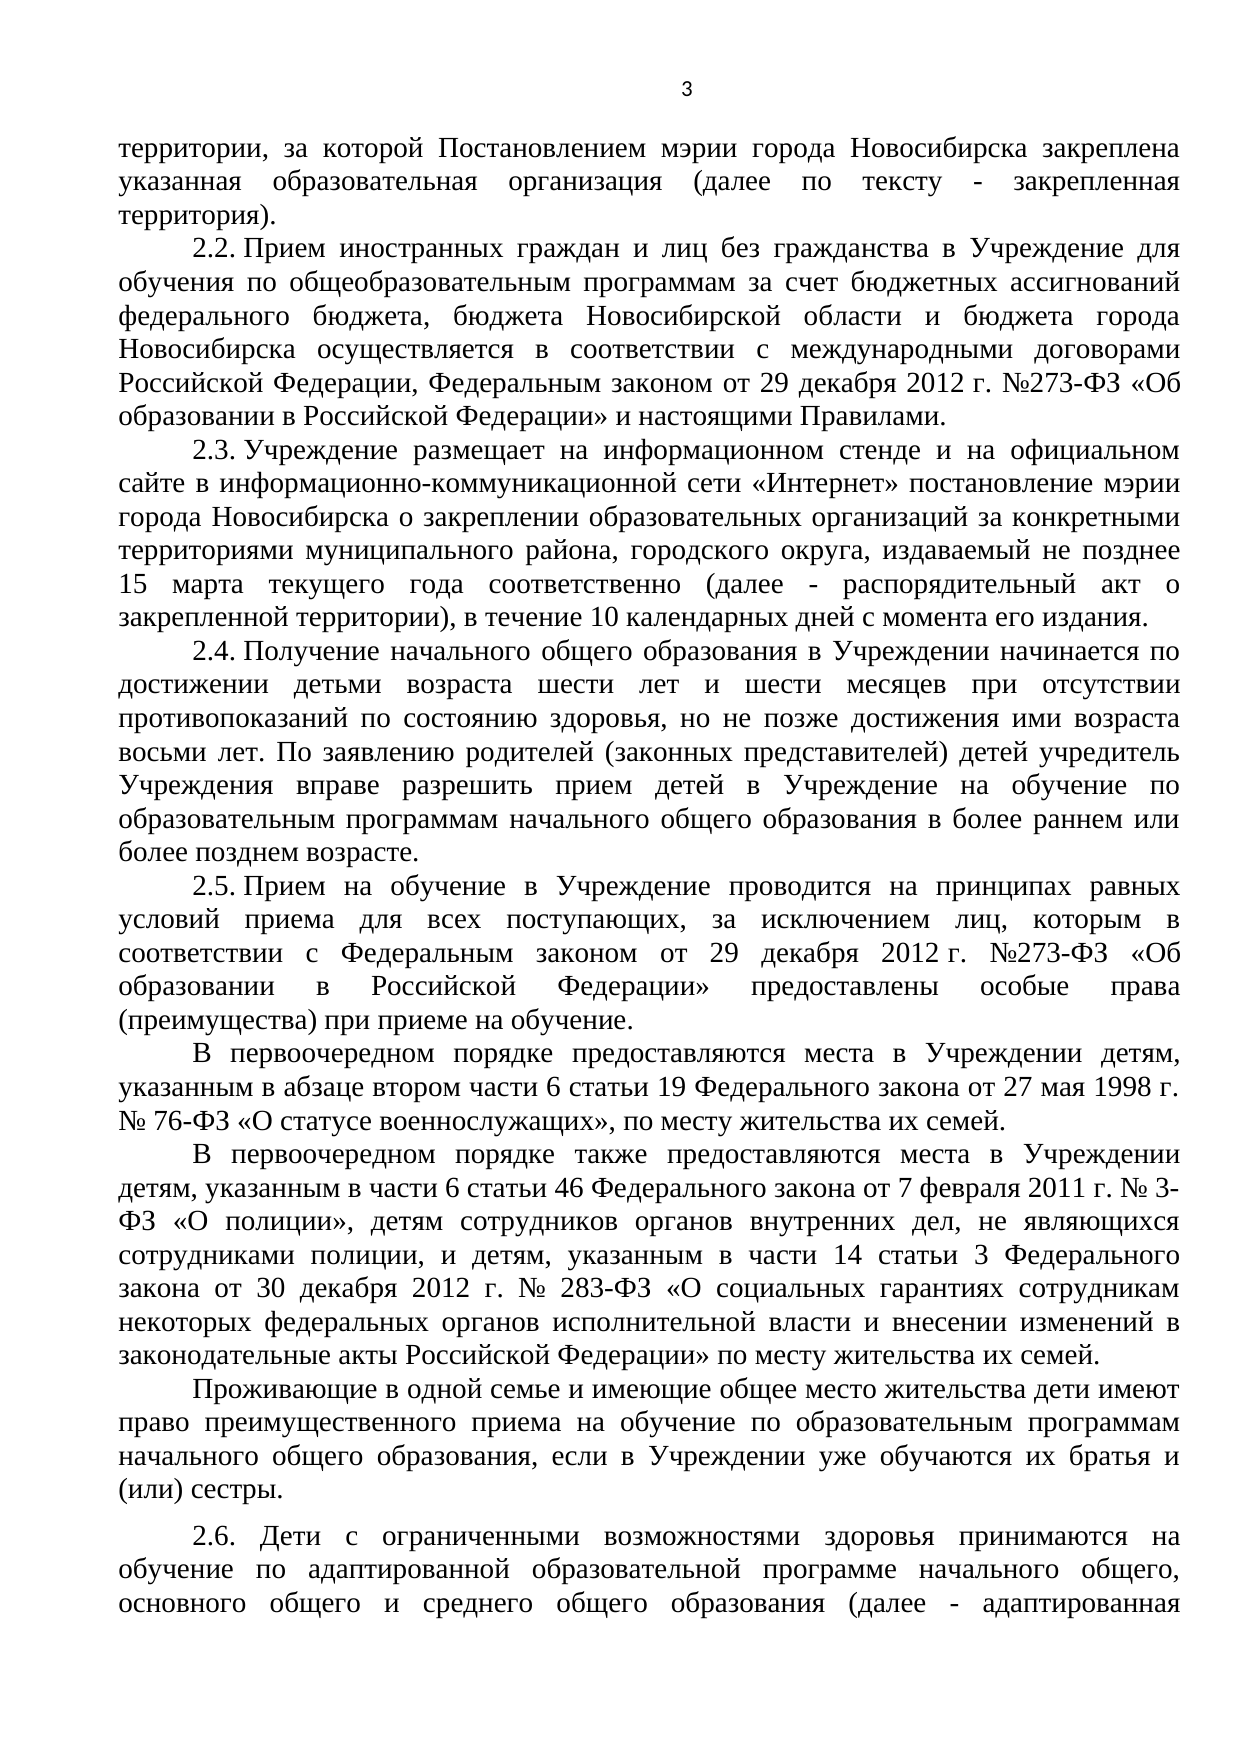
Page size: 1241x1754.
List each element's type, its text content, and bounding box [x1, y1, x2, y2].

text Проживающие в одной семье и имеющие общее место жительства дети имеют право преимущественного приема на обучение по образовательным программам начального общего образования, если в Учреждении уже обучаются их братья и (или) сестры. [118, 1371, 1181, 1505]
text В первоочередном порядке предоставляются места в Учреждении детям, указанным в абзаце втором части 6 статьи 19 Федерального закона от 27 мая 1998 г. № 76-ФЗ «О статусе военнослужащих», по месту жительства их семей. [118, 1036, 1181, 1136]
text В первоочередном порядке также предоставляются места в Учреждении детям, указанным в части 6 статьи 46 Федерального закона от 7 февраля 2011 г. № 3-ФЗ «О полиции», детям сотрудников органов внутренних дел, не являющихся сотрудниками полиции, и детям, указанным в части 14 статьи 3 Федерального закона от 30 декабря 2012 г. № 283-ФЗ «О социальных гарантиях сотрудникам некоторых федеральных органов исполнительной власти и внесении изменений в законодательные акты Российской Федерации» по месту жительства их семей. [118, 1136, 1181, 1371]
text 2.4. Получение начального общего образования в Учреждении начинается по достижении детьми возраста шести лет и шести месяцев при отсутствии противопоказаний по состоянию здоровья, но не позже достижения ими возраста восьми лет. По заявлению родителей (законных представителей) детей учредитель Учреждения вправе разрешить прием детей в Учреждение на обучение по образовательным программам начального общего образования в более раннем или более позднем возрасте. [118, 633, 1181, 868]
text 2.2. Прием иностранных граждан и лиц без гражданства в Учреждение для обучения по общеобразовательным программам за счет бюджетных ассигнований федерального бюджета, бюджета Новосибирской области и бюджета города Новосибирска осуществляется в соответствии с международными договорами Российской Федерации, Федеральным законом от 29 декабря 2012 г. №273-ФЗ «Об образовании в Российской Федерации» и настоящими Правилами. [118, 231, 1181, 432]
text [118, 130, 1181, 231]
text 2.5. Прием на обучение в Учреждение проводится на принципах равных условий приема для всех поступающих, за исключением лиц, которым в соответствии с Федеральным законом от 29 декабря 2012 г. №273-ФЗ «Об образовании в Российской Федерации» предоставлены особые права (преимущества) при приеме на обучение. [118, 868, 1181, 1036]
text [118, 1518, 1181, 1618]
text 2.3. Учреждение размещает на информационном стенде и на официальном сайте в информационно-коммуникационной сети «Интернет» постановление мэрии города Новосибирска о закреплении образовательных организаций за конкретными территориями муниципального района, городского округа, издаваемый не позднее 15 марта текущего года соответственно (далее - распорядительный акт о закрепленной территории), в течение 10 календарных дней с момента его издания. [118, 432, 1181, 633]
